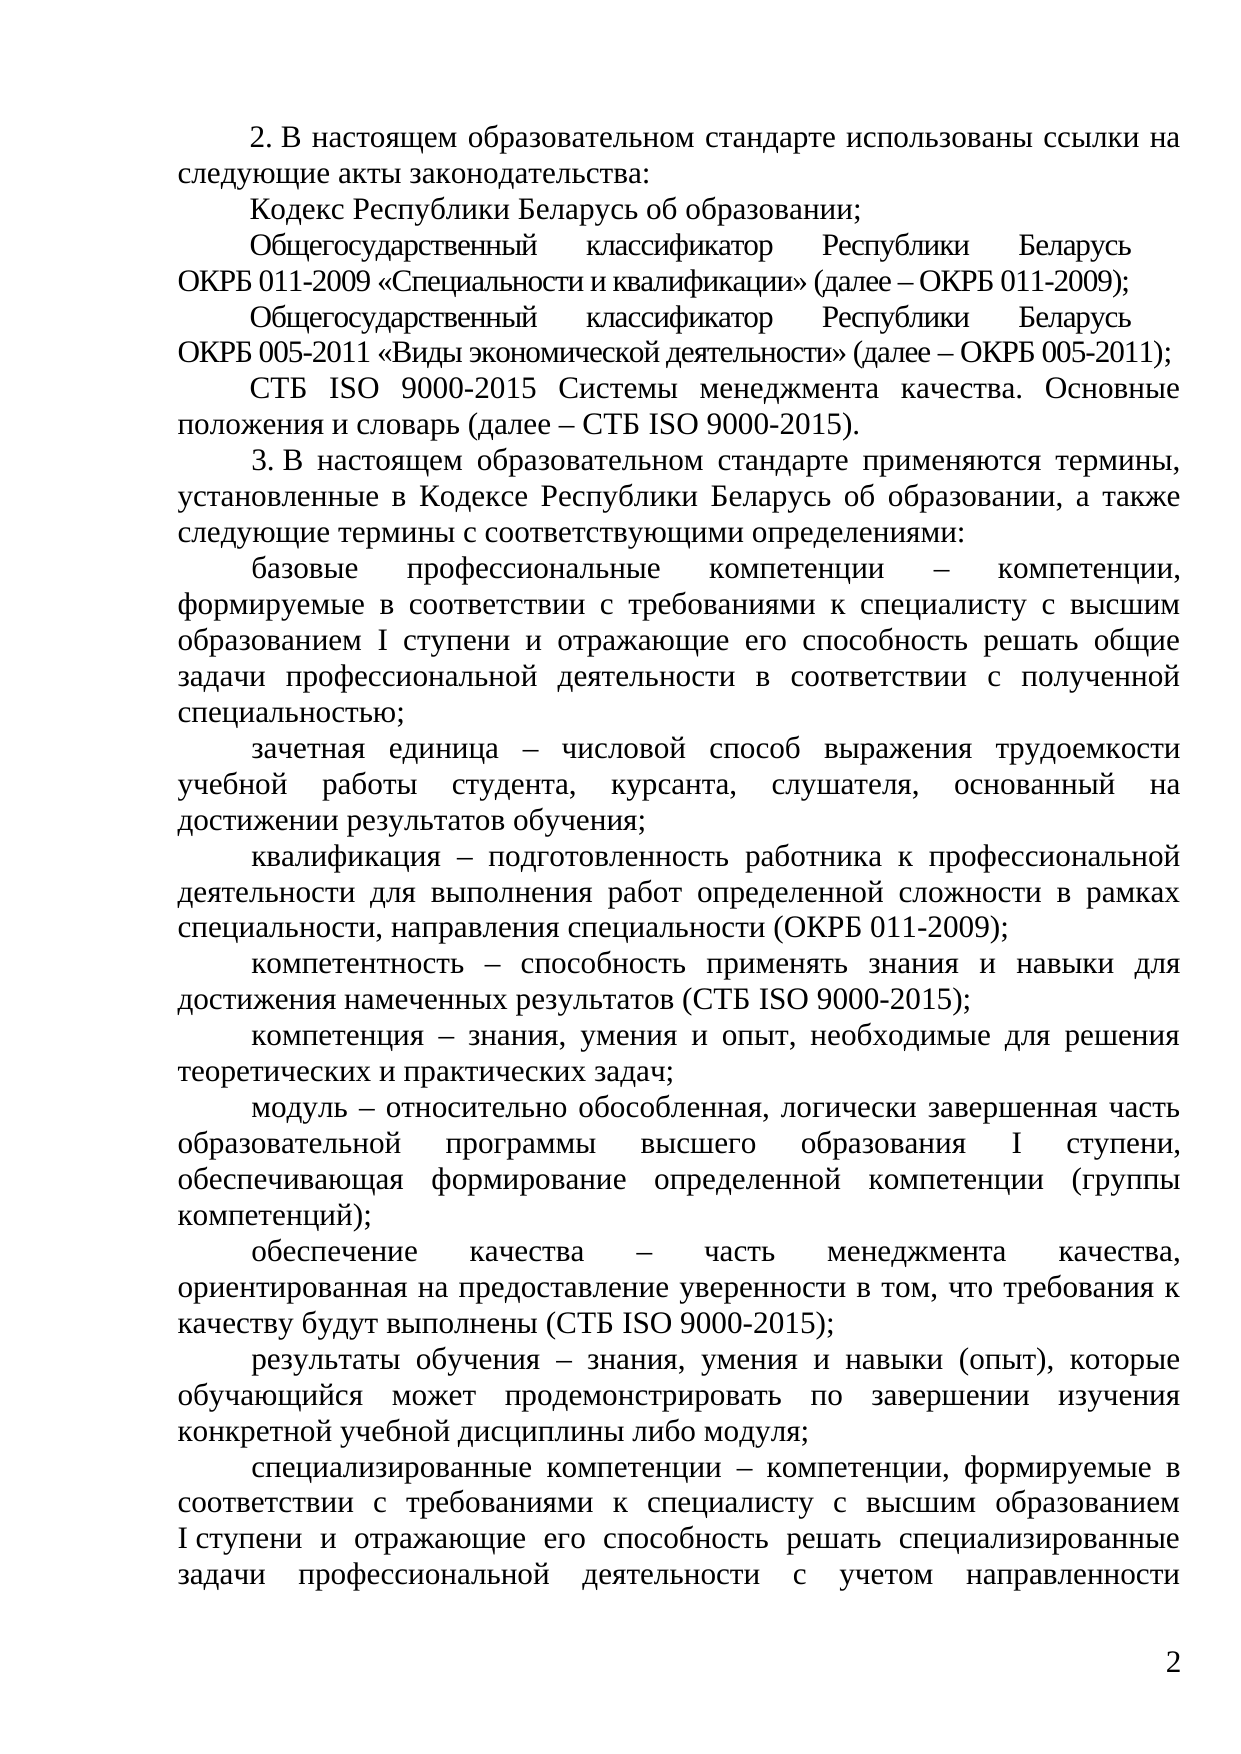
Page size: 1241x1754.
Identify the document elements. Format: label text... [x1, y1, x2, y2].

text компетенция – знания, умения и опыт, необходимые для решения теоретических и практических задач; [177, 1017, 1181, 1088]
text обеспечение качества – часть менеджмента качества, ориентированная на предоставление уверенности в том, что требования к качеству будут выполнены (СТБ ISO 9000-2015); [177, 1232, 1181, 1340]
text 2. В настоящем образовательном стандарте использованы ссылки на следующие акты законодательства: [177, 118, 1181, 190]
text 3. В настоящем образовательном стандарте применяются термины, установленные в Кодексе Республики Беларусь об образовании, а также следующие термины с соответствующими определениями: [177, 442, 1181, 549]
text СТБ ISО 9000-2015 Системы менеджмента качества. Основные положения и словарь (далее – СТБ ISО 9000-2015). [177, 370, 1181, 442]
text компетентность – способность применять знания и навыки для достижения намеченных результатов (СТБ ISO 9000-2015); [177, 945, 1181, 1017]
text Общегосударственный классификатор Республики Беларусь ОКРБ 011-2009 «Специальности и квалификации» (далее – ОКРБ 011-2009); [177, 226, 1181, 298]
text базовые профессиональные компетенции – компетенции, формируемые в соответствии с требованиями к специалисту с высшим образованием I ступени и отражающие его способность решать общие задачи профессиональной деятельности в соответствии с полученной специальностью; [177, 549, 1181, 729]
text зачетная единица – числовой способ выражения трудоемкости учебной работы студента, курсанта, слушателя, основанный на достижении результатов обучения; [177, 729, 1181, 837]
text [177, 1448, 1181, 1592]
text Кодекс Республики Беларусь об образовании; [177, 190, 1181, 226]
text модуль – относительно обособленная, логически завершенная часть образовательной программы высшего образования I ступени, обеспечивающая формирование определенной компетенции (группы компетенций); [177, 1088, 1181, 1232]
text Общегосударственный классификатор Республики Беларусь ОКРБ 005-2011 «Виды экономической деятельности» (далее – ОКРБ 005-2011); [177, 298, 1181, 370]
text результаты обучения – знания, умения и навыки (опыт), которые обучающийся может продемонстрировать по завершении изучения конкретной учебной дисциплины либо модуля; [177, 1340, 1181, 1448]
text квалификация – подготовленность работника к профессиональной деятельности для выполнения работ определенной сложности в рамках специальности, направления специальности (ОКРБ 011-2009); [177, 837, 1181, 945]
